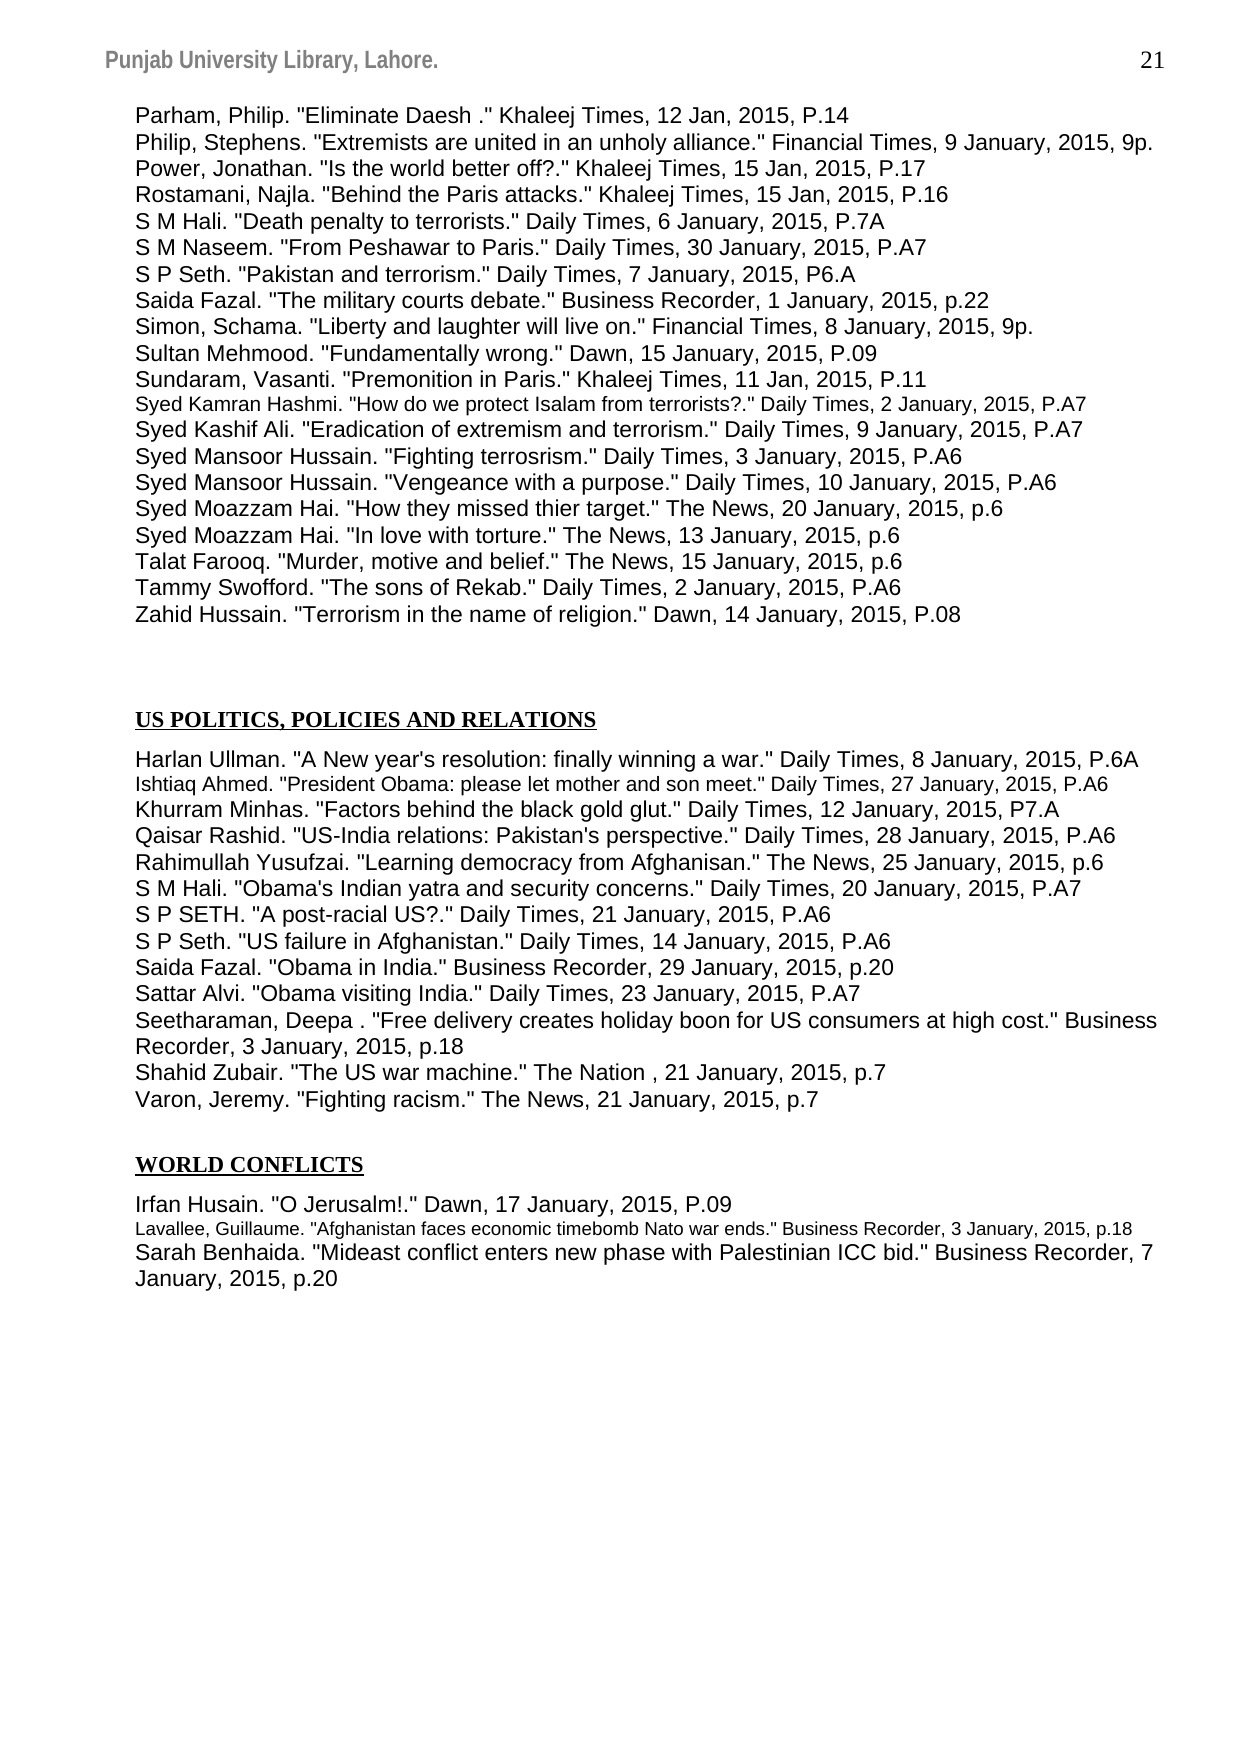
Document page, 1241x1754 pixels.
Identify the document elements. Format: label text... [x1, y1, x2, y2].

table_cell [124, 103, 1174, 706]
table_cell WORLD CONFLICTS Irfan Husain. "O Jerusalm!." Dawn, 17 January, 2015, P.09 Lavallee, Guillaume. "Afghanistan faces economic timebomb Nato war ends." Business Recorder, 3 January, 2015, p.18 Sarah Benhaida. "Mideast conflict enters new phase with Palestinian ICC bid." Business Recorder, 7 January, 2015, p.20 [124, 1152, 1174, 1331]
table_cell US POLITICS, POLICIES AND RELATIONS Harlan Ullman. "A New year's resolution: finally winning a war." Daily Times, 8 January, 2015, P.6A Ishtiaq Ahmed. "President Obama: please let mother and son meet." Daily Times, 27 January, 2015, P.A6 Khurram Minhas. "Factors behind the black gold glut." Daily Times, 12 January, 2015, P7.A Qaisar Rashid. "US-India relations: Pakistan's perspective." Daily Times, 28 January, 2015, P.A6 Rahimullah Yusufzai. "Learning democracy from Afghanisan." The News, 25 January, 2015, p.6 S M Hali. "Obama's Indian yatra and security concerns." Daily Times, 20 January, 2015, P.A7 S P SETH. "A post-racial US?." Daily Times, 21 January, 2015, P.A6 S P Seth. "US failure in Afghanistan." Daily Times, 14 January, 2015, P.A6 Saida Fazal. "Obama in India." Business Recorder, 29 January, 2015, p.20 Sattar Alvi. "Obama visiting India." Daily Times, 23 January, 2015, P.A7 Seetharaman, Deepa . "Free delivery creates holiday boon for US consumers at high cost." Business Recorder, 3 January, 2015, p.18 Shahid Zubair. "The US war machine." The Nation , 21 January, 2015, p.7 Varon, Jeremy. "Fighting racism." The News, 21 January, 2015, p.7 [124, 706, 1174, 1152]
